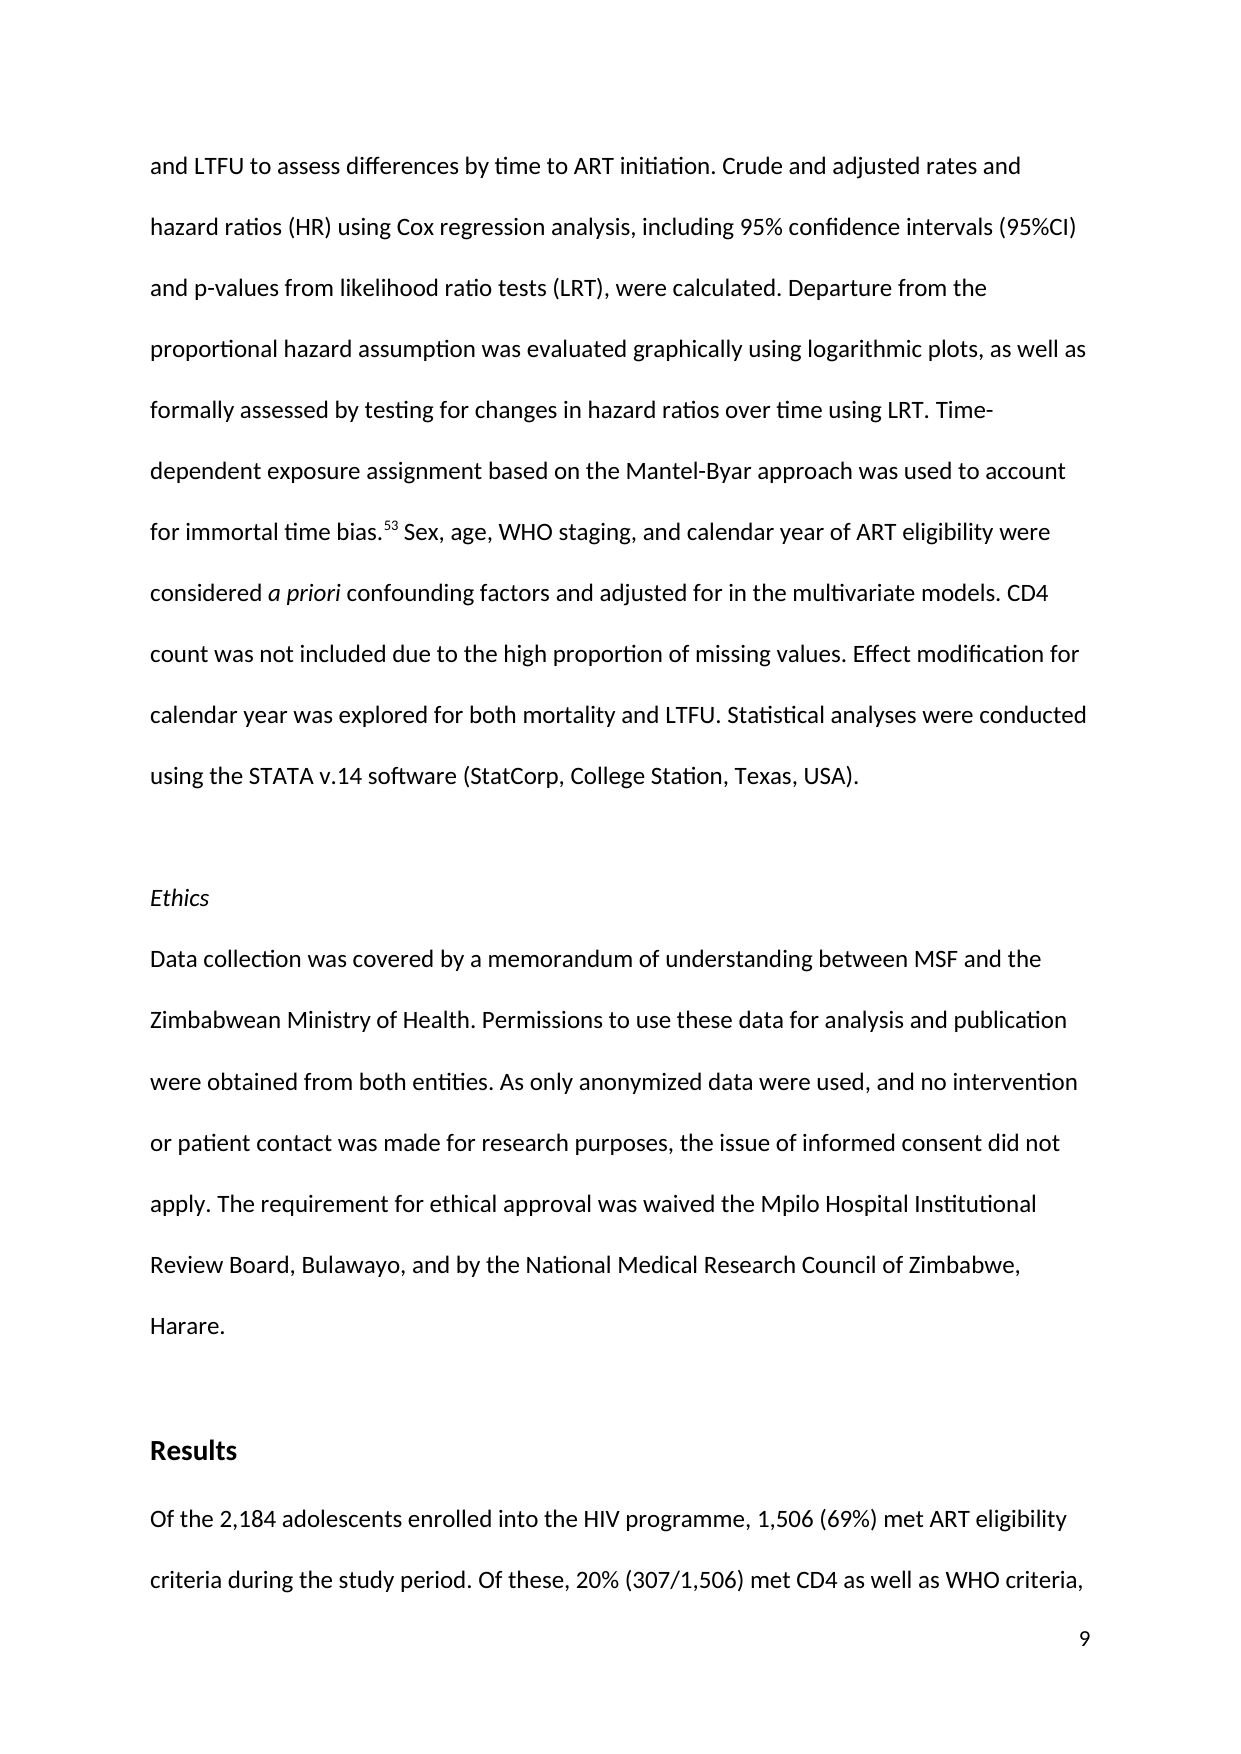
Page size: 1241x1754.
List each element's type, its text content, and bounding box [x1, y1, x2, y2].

text Results [150, 1432, 1090, 1467]
text Ethics [150, 882, 1090, 913]
text Data collection was covered by a memorandum of understanding between MSF and the Zimbabwean Ministry of Health. Permissions to use these data for analysis and publication were obtained from both entities. As only anonymized data were used, and no intervention or patient contact was made for research purposes, the issue of informed consent did not apply. The requirement for ethical approval was waived the Mpilo Hospital Institutional Review Board, Bulawayo, and by the National Medical Research Council of Zimbabwe, Harare. [150, 943, 1090, 1340]
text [150, 150, 1090, 791]
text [150, 1503, 1090, 1595]
